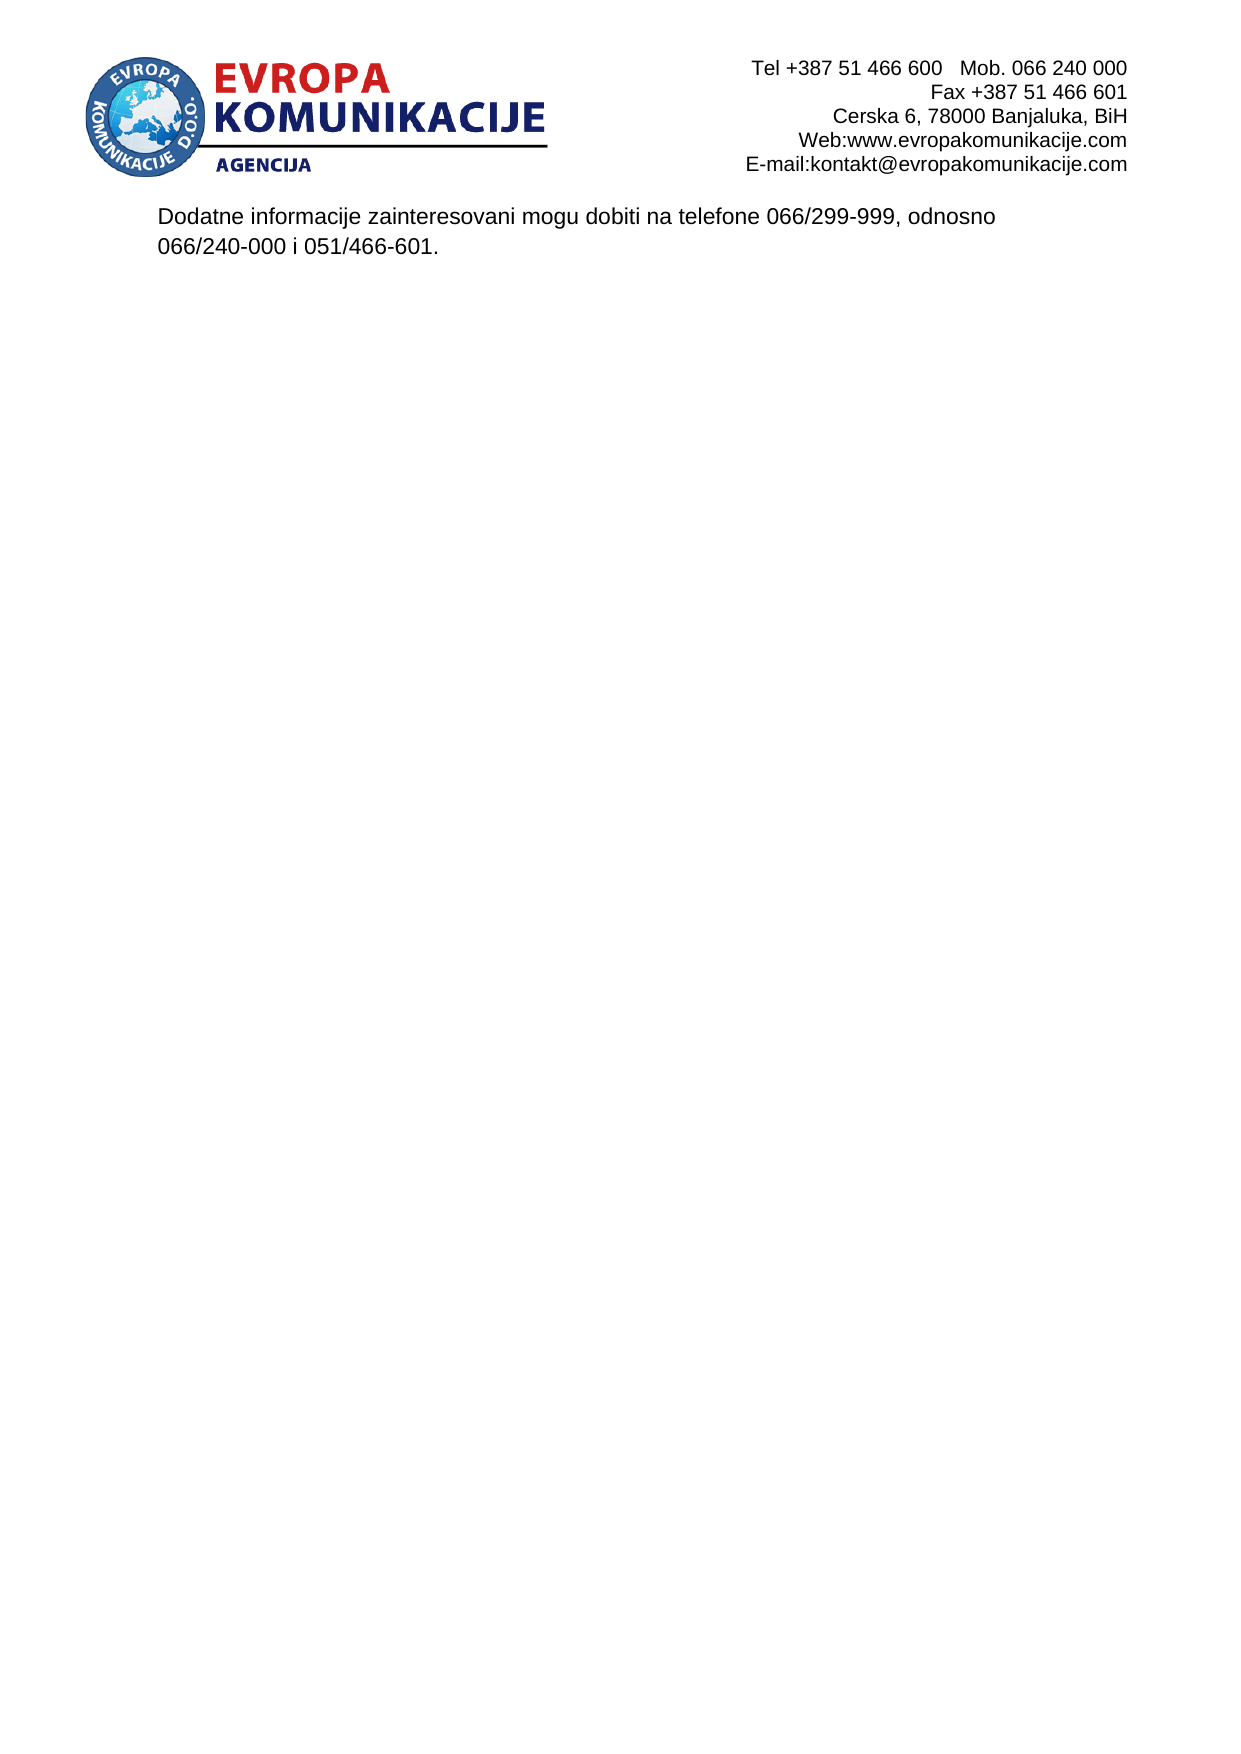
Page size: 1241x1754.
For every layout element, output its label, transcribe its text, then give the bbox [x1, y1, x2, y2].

picture [82, 52, 549, 185]
